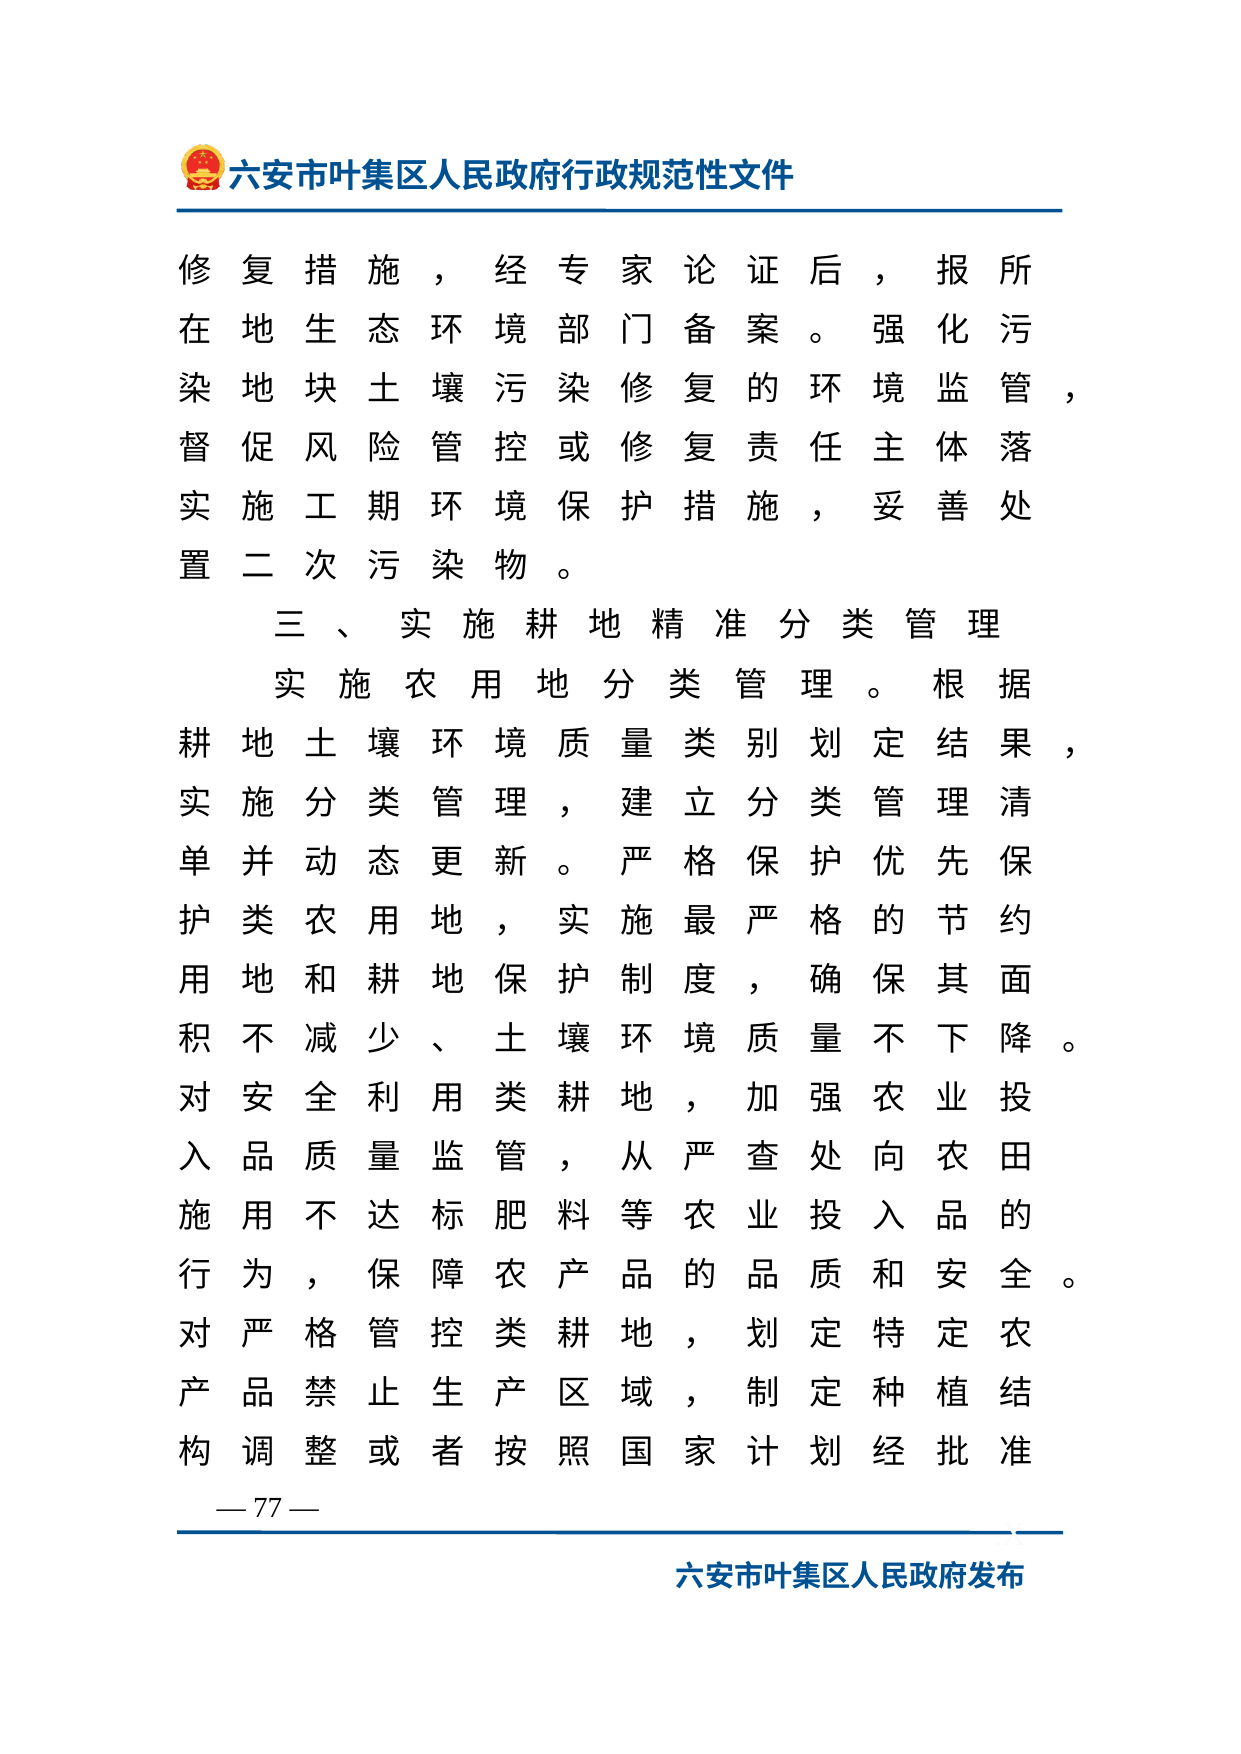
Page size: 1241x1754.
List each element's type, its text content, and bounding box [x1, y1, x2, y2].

text 三、实施耕地精准分类管理 [178, 593, 1062, 652]
picture [177, 142, 229, 194]
